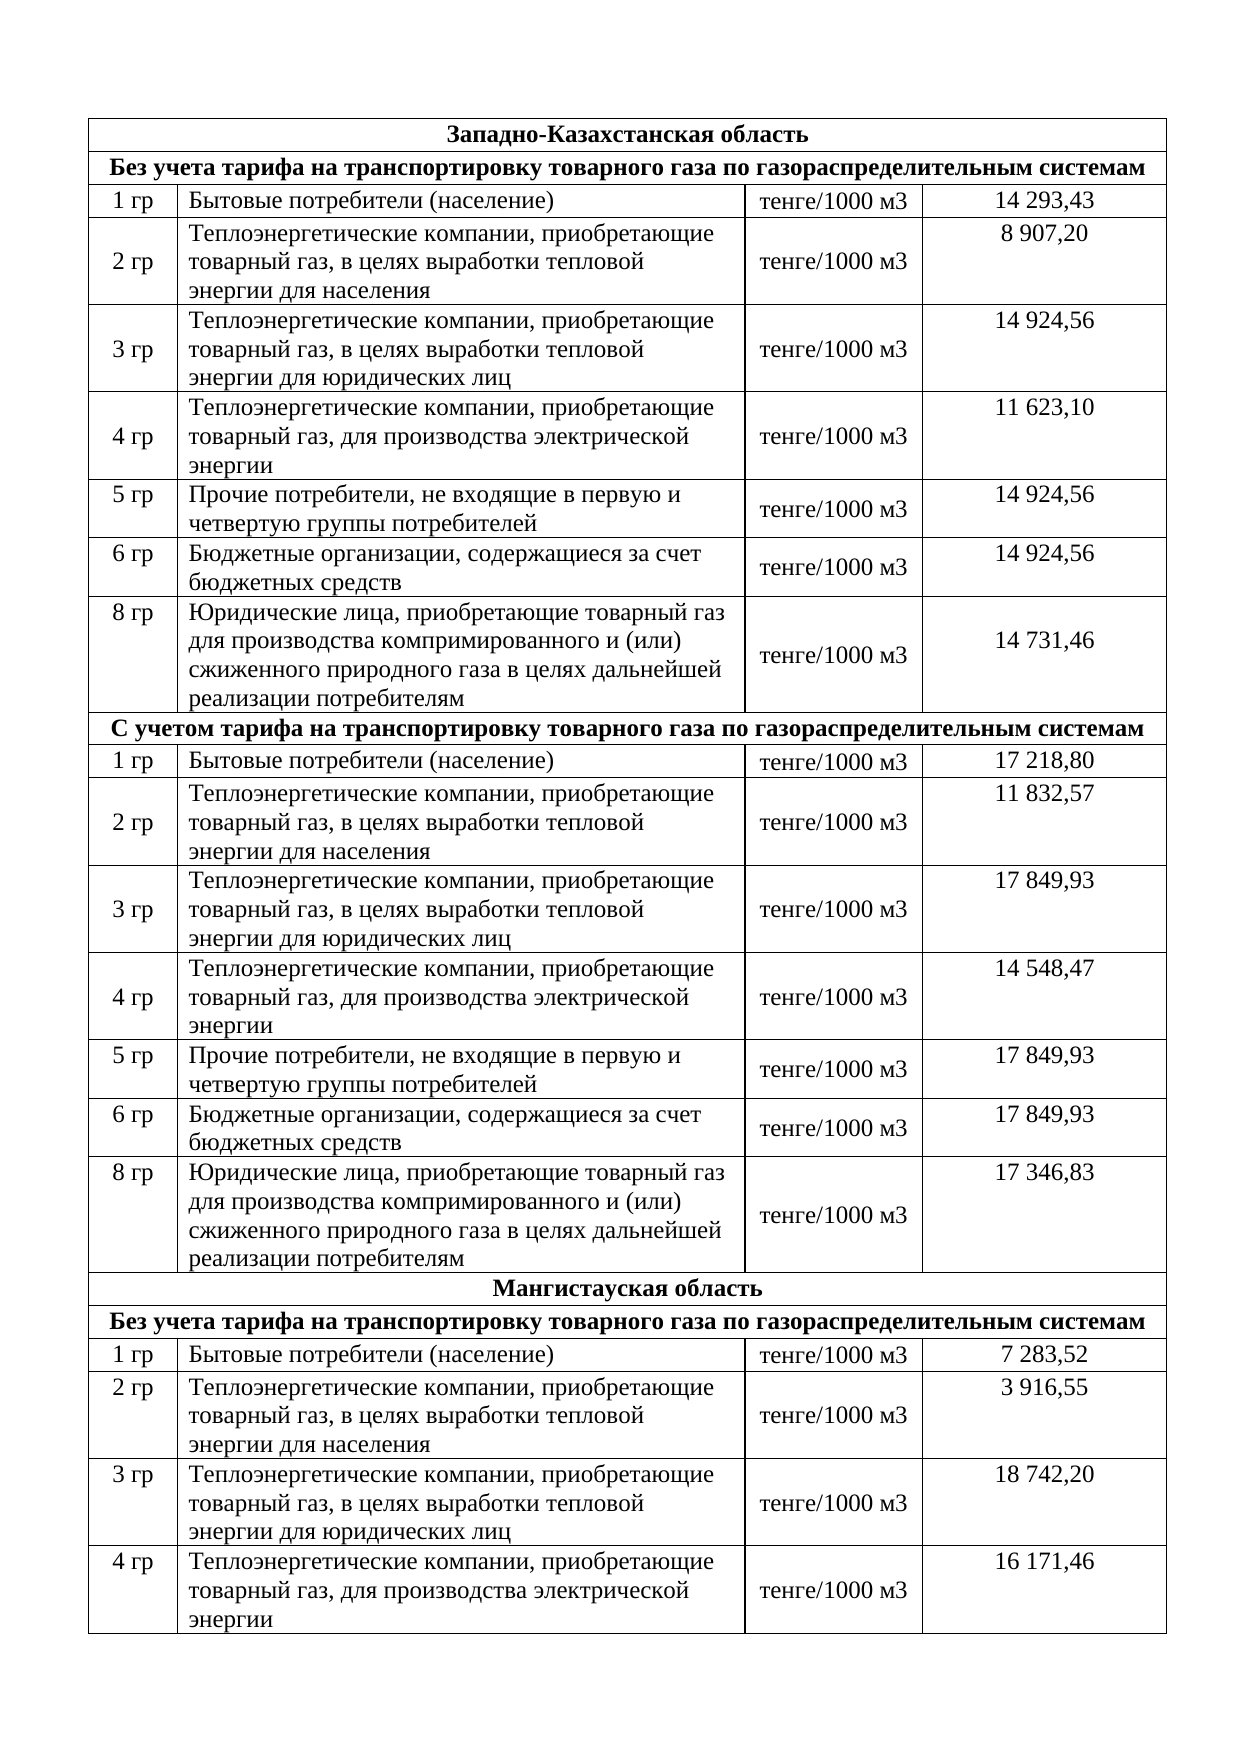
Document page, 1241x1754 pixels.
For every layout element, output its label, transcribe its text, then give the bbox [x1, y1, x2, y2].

table_cell Теплоэнергетические компании, приобретающие товарный газ, для производства электрической энергии [178, 1546, 744, 1632]
table_cell тенге/1000 м3 [746, 1459, 922, 1545]
table_cell тенге/1000 м3 [746, 1157, 922, 1272]
table_cell Теплоэнергетические компании, приобретающие товарный газ, в целях выработки тепловой энергии для юридических лиц [178, 866, 744, 952]
table_cell тенге/1000 м3 [746, 392, 922, 478]
table_cell Без учета тарифа на транспортировку товарного газа по газораспределительным системам [89, 152, 1166, 184]
table_cell 1 гр [89, 745, 177, 777]
table_cell тенге/1000 м3 [746, 866, 922, 952]
table_cell Бытовые потребители (население) [178, 1339, 744, 1371]
table_cell Теплоэнергетические компании, приобретающие товарный газ, для производства электрической энергии [178, 953, 744, 1039]
table_cell Теплоэнергетические компании, приобретающие товарный газ, в целях выработки тепловой энергии для населения [178, 778, 744, 864]
table_cell тенге/1000 м3 [746, 305, 922, 391]
table_cell С учетом тарифа на транспортировку товарного газа по газораспределительным системам [89, 713, 1166, 744]
table_cell 8 гр [89, 597, 177, 712]
table_cell Мангистауская область [89, 1273, 1166, 1305]
table_cell 11 832,57 [923, 778, 1166, 864]
table_cell 7 283,52 [923, 1339, 1166, 1371]
table_cell Прочие потребители, не входящие в первую и четвертую группы потребителей [178, 1040, 744, 1098]
table_cell тенге/1000 м3 [746, 185, 922, 217]
table_cell Прочие потребители, не входящие в первую и четвертую группы потребителей [178, 480, 744, 537]
table_cell 14 548,47 [923, 953, 1166, 1039]
table_cell 14 924,56 [923, 305, 1166, 391]
table_cell 5 гр [89, 1040, 177, 1098]
table_cell 4 гр [89, 392, 177, 478]
table_cell 18 742,20 [923, 1459, 1166, 1545]
table_cell тенге/1000 м3 [746, 745, 922, 777]
table_cell 14 924,56 [923, 480, 1166, 537]
table_cell 8 гр [89, 1157, 177, 1272]
table_cell Теплоэнергетические компании, приобретающие товарный газ, для производства электрической энергии [178, 392, 744, 478]
table_cell 3 гр [89, 866, 177, 952]
table_cell Теплоэнергетические компании, приобретающие товарный газ, в целях выработки тепловой энергии для населения [178, 1372, 744, 1458]
table_cell Западно-Казахстанская область [89, 119, 1166, 151]
table_cell 16 171,46 [923, 1546, 1166, 1632]
table_cell 11 623,10 [923, 392, 1166, 478]
table_cell 3 916,55 [923, 1372, 1166, 1458]
table_cell 6 гр [89, 538, 177, 596]
table_cell 4 гр [89, 953, 177, 1039]
table_cell тенге/1000 м3 [746, 1040, 922, 1098]
table_cell Бюджетные организации, содержащиеся за счет бюджетных средств [178, 538, 744, 596]
table_cell 14 731,46 [923, 597, 1166, 712]
table_cell 2 гр [89, 218, 177, 304]
table_cell тенге/1000 м3 [746, 538, 922, 596]
table_cell 17 849,93 [923, 866, 1166, 952]
table_cell 5 гр [89, 480, 177, 537]
table_cell тенге/1000 м3 [746, 480, 922, 537]
table_cell 3 гр [89, 1459, 177, 1545]
table_cell тенге/1000 м3 [746, 218, 922, 304]
table_cell Бюджетные организации, содержащиеся за счет бюджетных средств [178, 1099, 744, 1156]
table_cell 17 849,93 [923, 1040, 1166, 1098]
table_cell тенге/1000 м3 [746, 1372, 922, 1458]
table_cell 17 346,83 [923, 1157, 1166, 1272]
table_cell Бытовые потребители (население) [178, 745, 744, 777]
table_cell 6 гр [89, 1099, 177, 1156]
table_cell 17 849,93 [923, 1099, 1166, 1156]
table_cell тенге/1000 м3 [746, 953, 922, 1039]
table_cell 14 293,43 [923, 185, 1166, 217]
table_cell Теплоэнергетические компании, приобретающие товарный газ, в целях выработки тепловой энергии для населения [178, 218, 744, 304]
table_cell тенге/1000 м3 [746, 597, 922, 712]
table_cell 4 гр [89, 1546, 177, 1632]
table_cell Теплоэнергетические компании, приобретающие товарный газ, в целях выработки тепловой энергии для юридических лиц [178, 1459, 744, 1545]
table_cell 2 гр [89, 778, 177, 864]
table_cell 8 907,20 [923, 218, 1166, 304]
table_cell тенге/1000 м3 [746, 778, 922, 864]
table_cell 2 гр [89, 1372, 177, 1458]
table_cell тенге/1000 м3 [746, 1339, 922, 1371]
table_cell 1 гр [89, 185, 177, 217]
table_cell Бытовые потребители (население) [178, 185, 744, 217]
table_cell 1 гр [89, 1339, 177, 1371]
table_cell тенге/1000 м3 [746, 1546, 922, 1632]
table_cell Теплоэнергетические компании, приобретающие товарный газ, в целях выработки тепловой энергии для юридических лиц [178, 305, 744, 391]
table_cell 17 218,80 [923, 745, 1166, 777]
table_cell 14 924,56 [923, 538, 1166, 596]
table_cell Без учета тарифа на транспортировку товарного газа по газораспределительным системам [89, 1306, 1166, 1338]
table_cell тенге/1000 м3 [746, 1099, 922, 1156]
table_cell 3 гр [89, 305, 177, 391]
